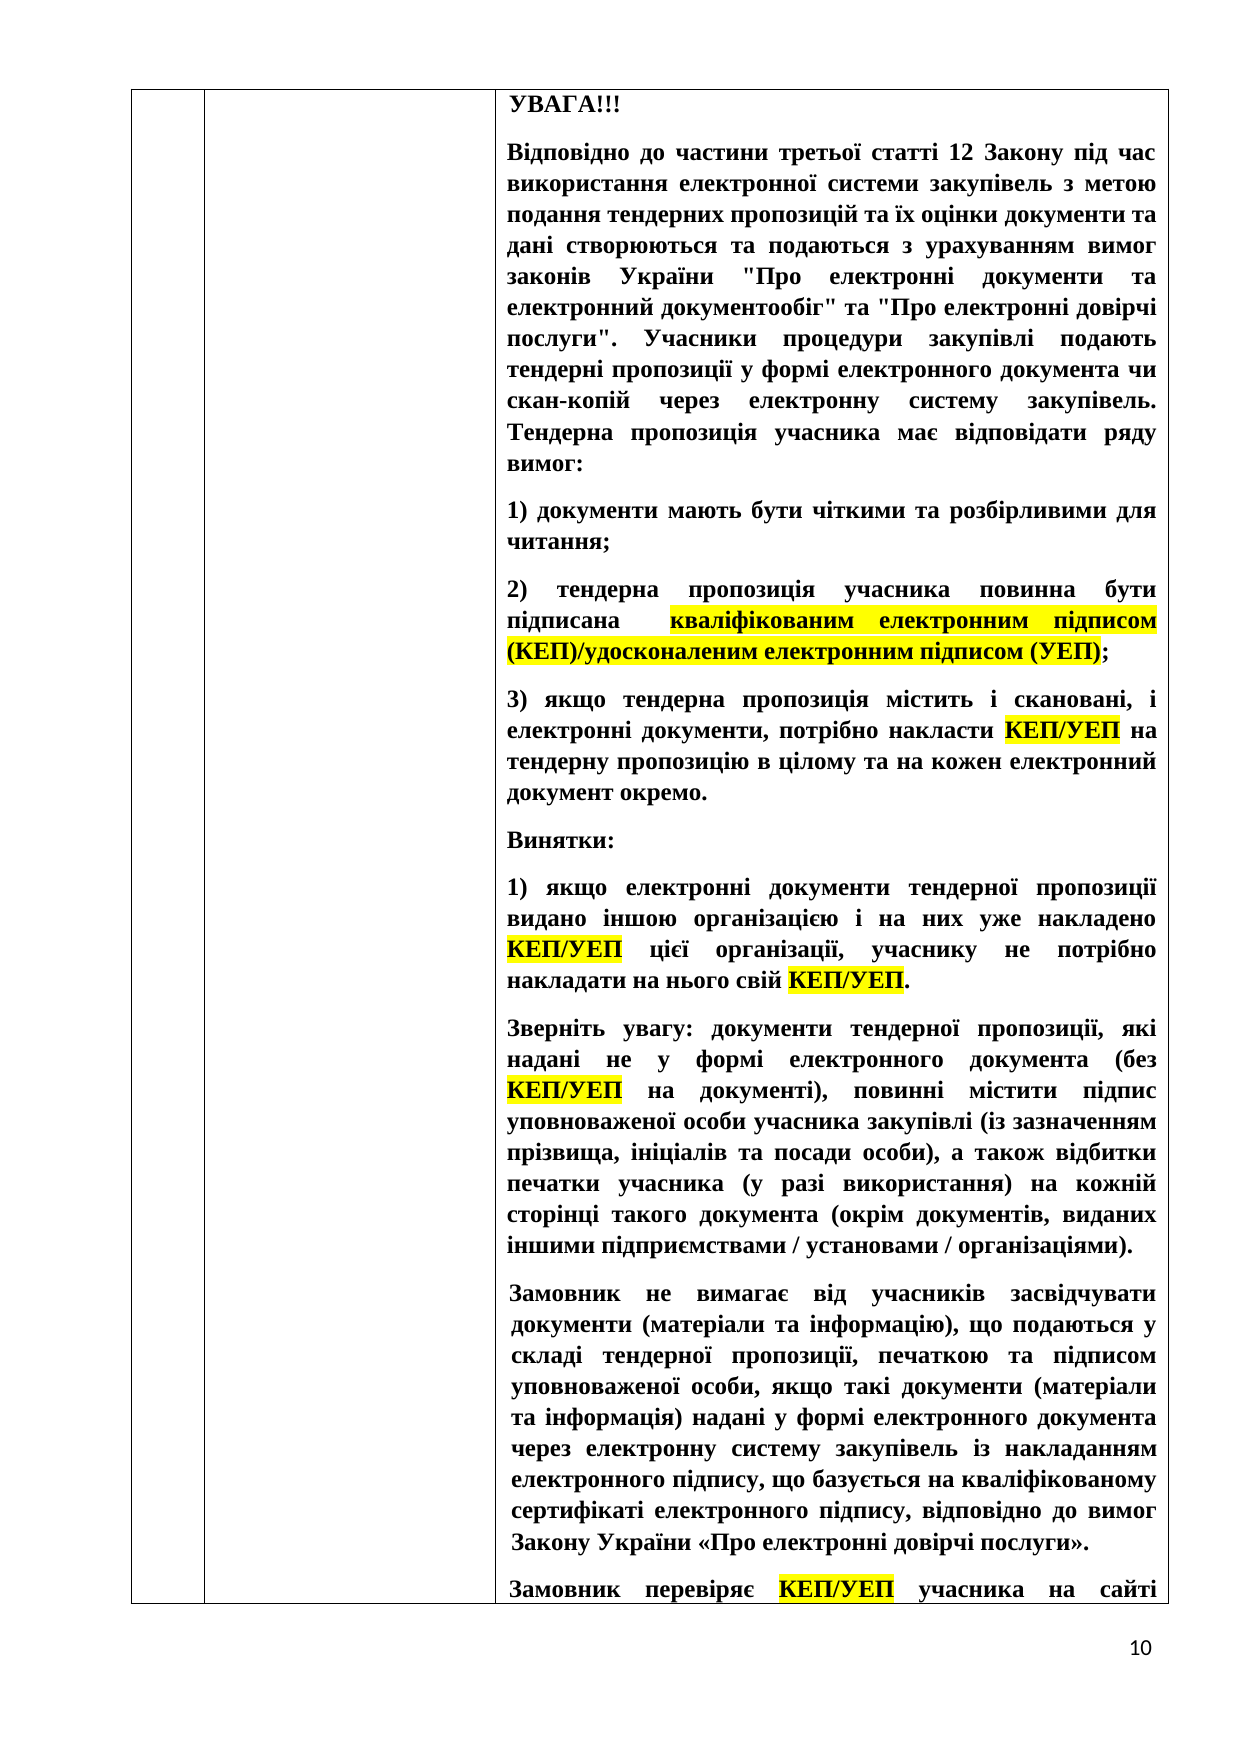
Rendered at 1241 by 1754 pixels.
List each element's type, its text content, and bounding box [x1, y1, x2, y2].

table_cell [496, 90, 1168, 1603]
table_cell 1 [132, 90, 204, 1603]
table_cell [205, 90, 495, 1603]
